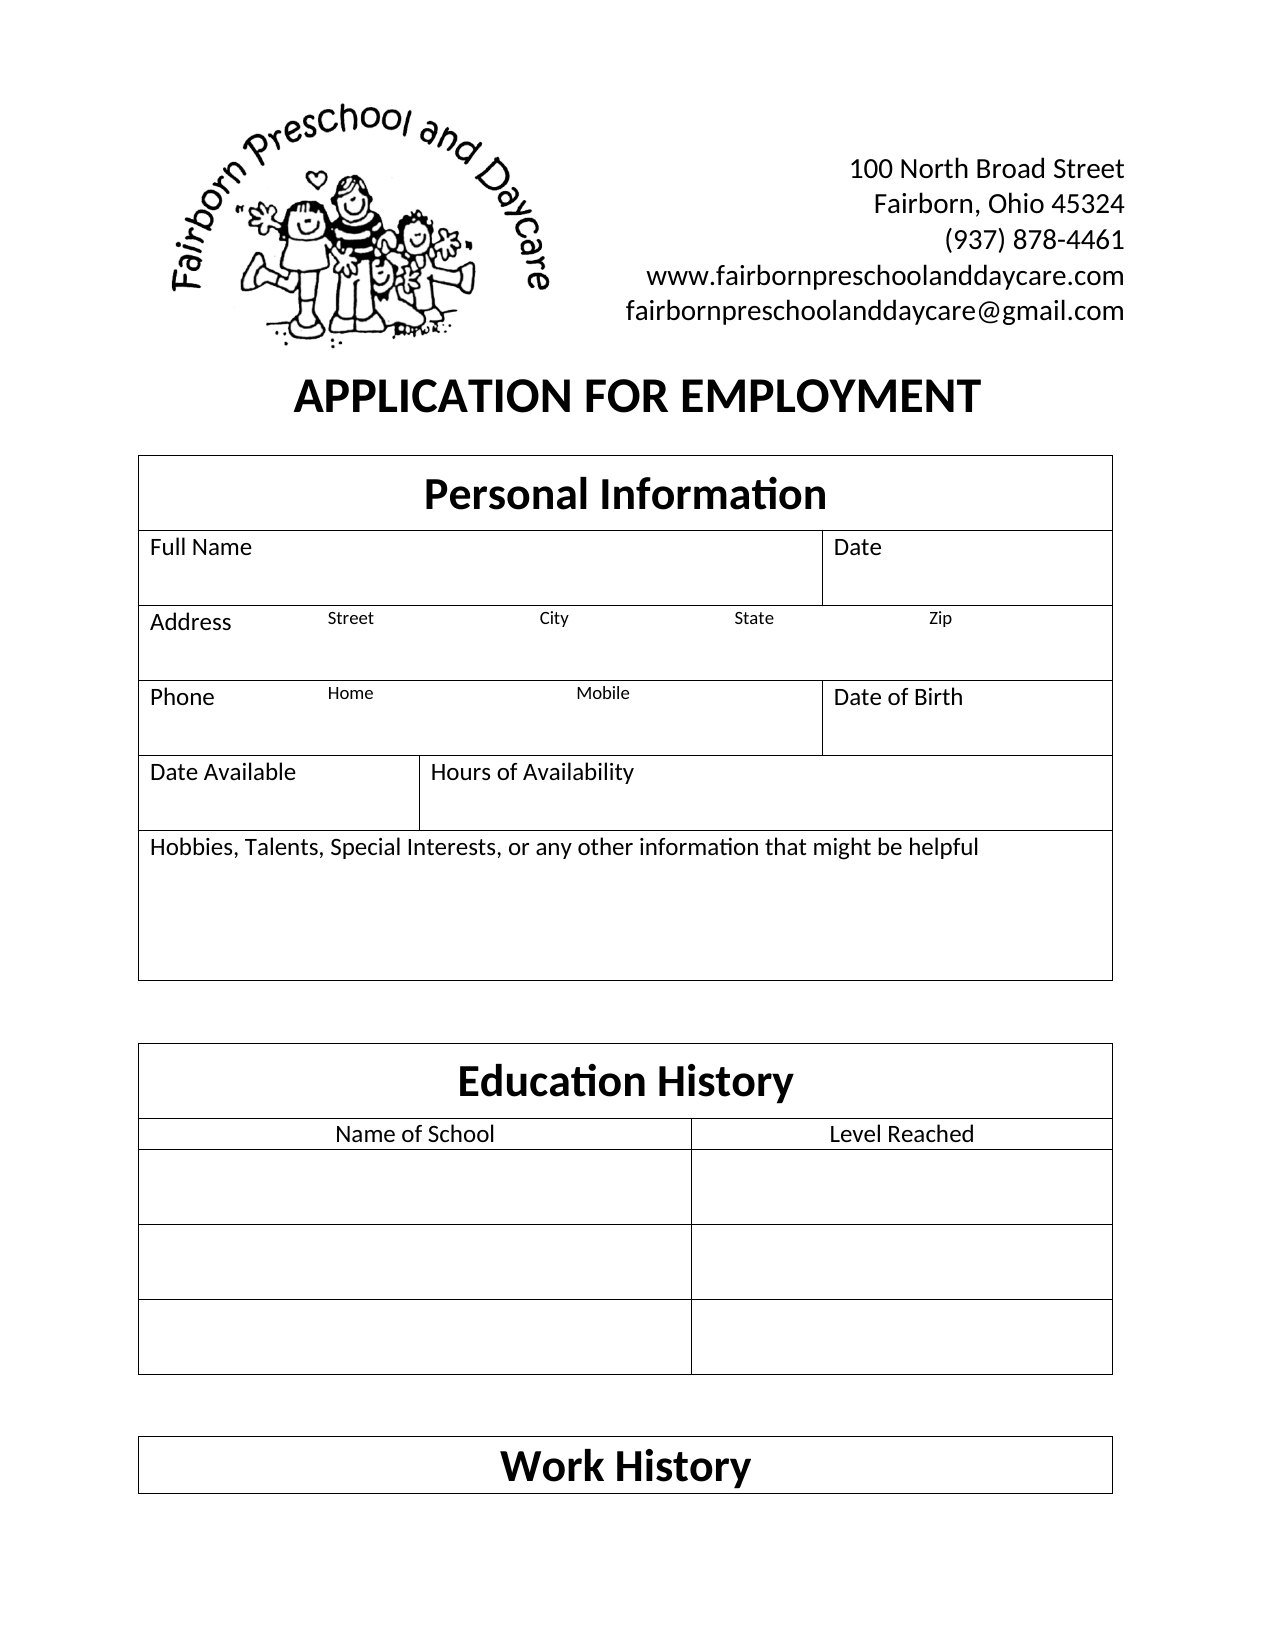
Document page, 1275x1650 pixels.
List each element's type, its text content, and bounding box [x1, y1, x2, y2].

table_cell Phone [139, 681, 316, 755]
table_cell State [723, 606, 918, 680]
table_cell [139, 1300, 691, 1374]
text 100 North Broad Street [572, 150, 1125, 186]
table_cell Name of School [139, 1119, 691, 1149]
table_cell Mobile [565, 681, 822, 755]
text (937) 878-4461 [572, 221, 1125, 257]
table_cell Home [316, 681, 565, 755]
text APPLICATION FOR EMPLOYMENT [150, 364, 1125, 425]
table_header Education History [139, 1044, 1112, 1117]
table_cell [692, 1225, 1112, 1299]
table_cell Date of Birth [823, 681, 1112, 755]
table_cell Level Reached [692, 1119, 1112, 1149]
table_cell Street [316, 606, 528, 680]
table_cell Address [139, 606, 316, 680]
table_cell Hours of Availability [420, 756, 1112, 830]
table_cell City [528, 606, 723, 680]
picture [139, 94, 572, 359]
table_cell [139, 1150, 691, 1224]
table_cell Date [823, 531, 1112, 605]
table_cell Full Name [139, 531, 822, 605]
table_header Work History [139, 1437, 1112, 1493]
table_header Personal Information [139, 456, 1112, 530]
text Fairborn, Ohio 45324 [572, 186, 1125, 221]
table_cell Date Available [139, 756, 316, 830]
table_cell [692, 1150, 1112, 1224]
table_cell [316, 756, 419, 830]
text www.fairbornpreschoolanddaycare.com fairbornpreschoolanddaycare@gmail.com [572, 257, 1125, 328]
table_cell [692, 1300, 1112, 1374]
table_cell [139, 1225, 691, 1299]
table_cell Zip [918, 606, 1112, 680]
table_cell Hobbies, Talents, Special Interests, or any other information that might be helpful [139, 831, 1112, 980]
